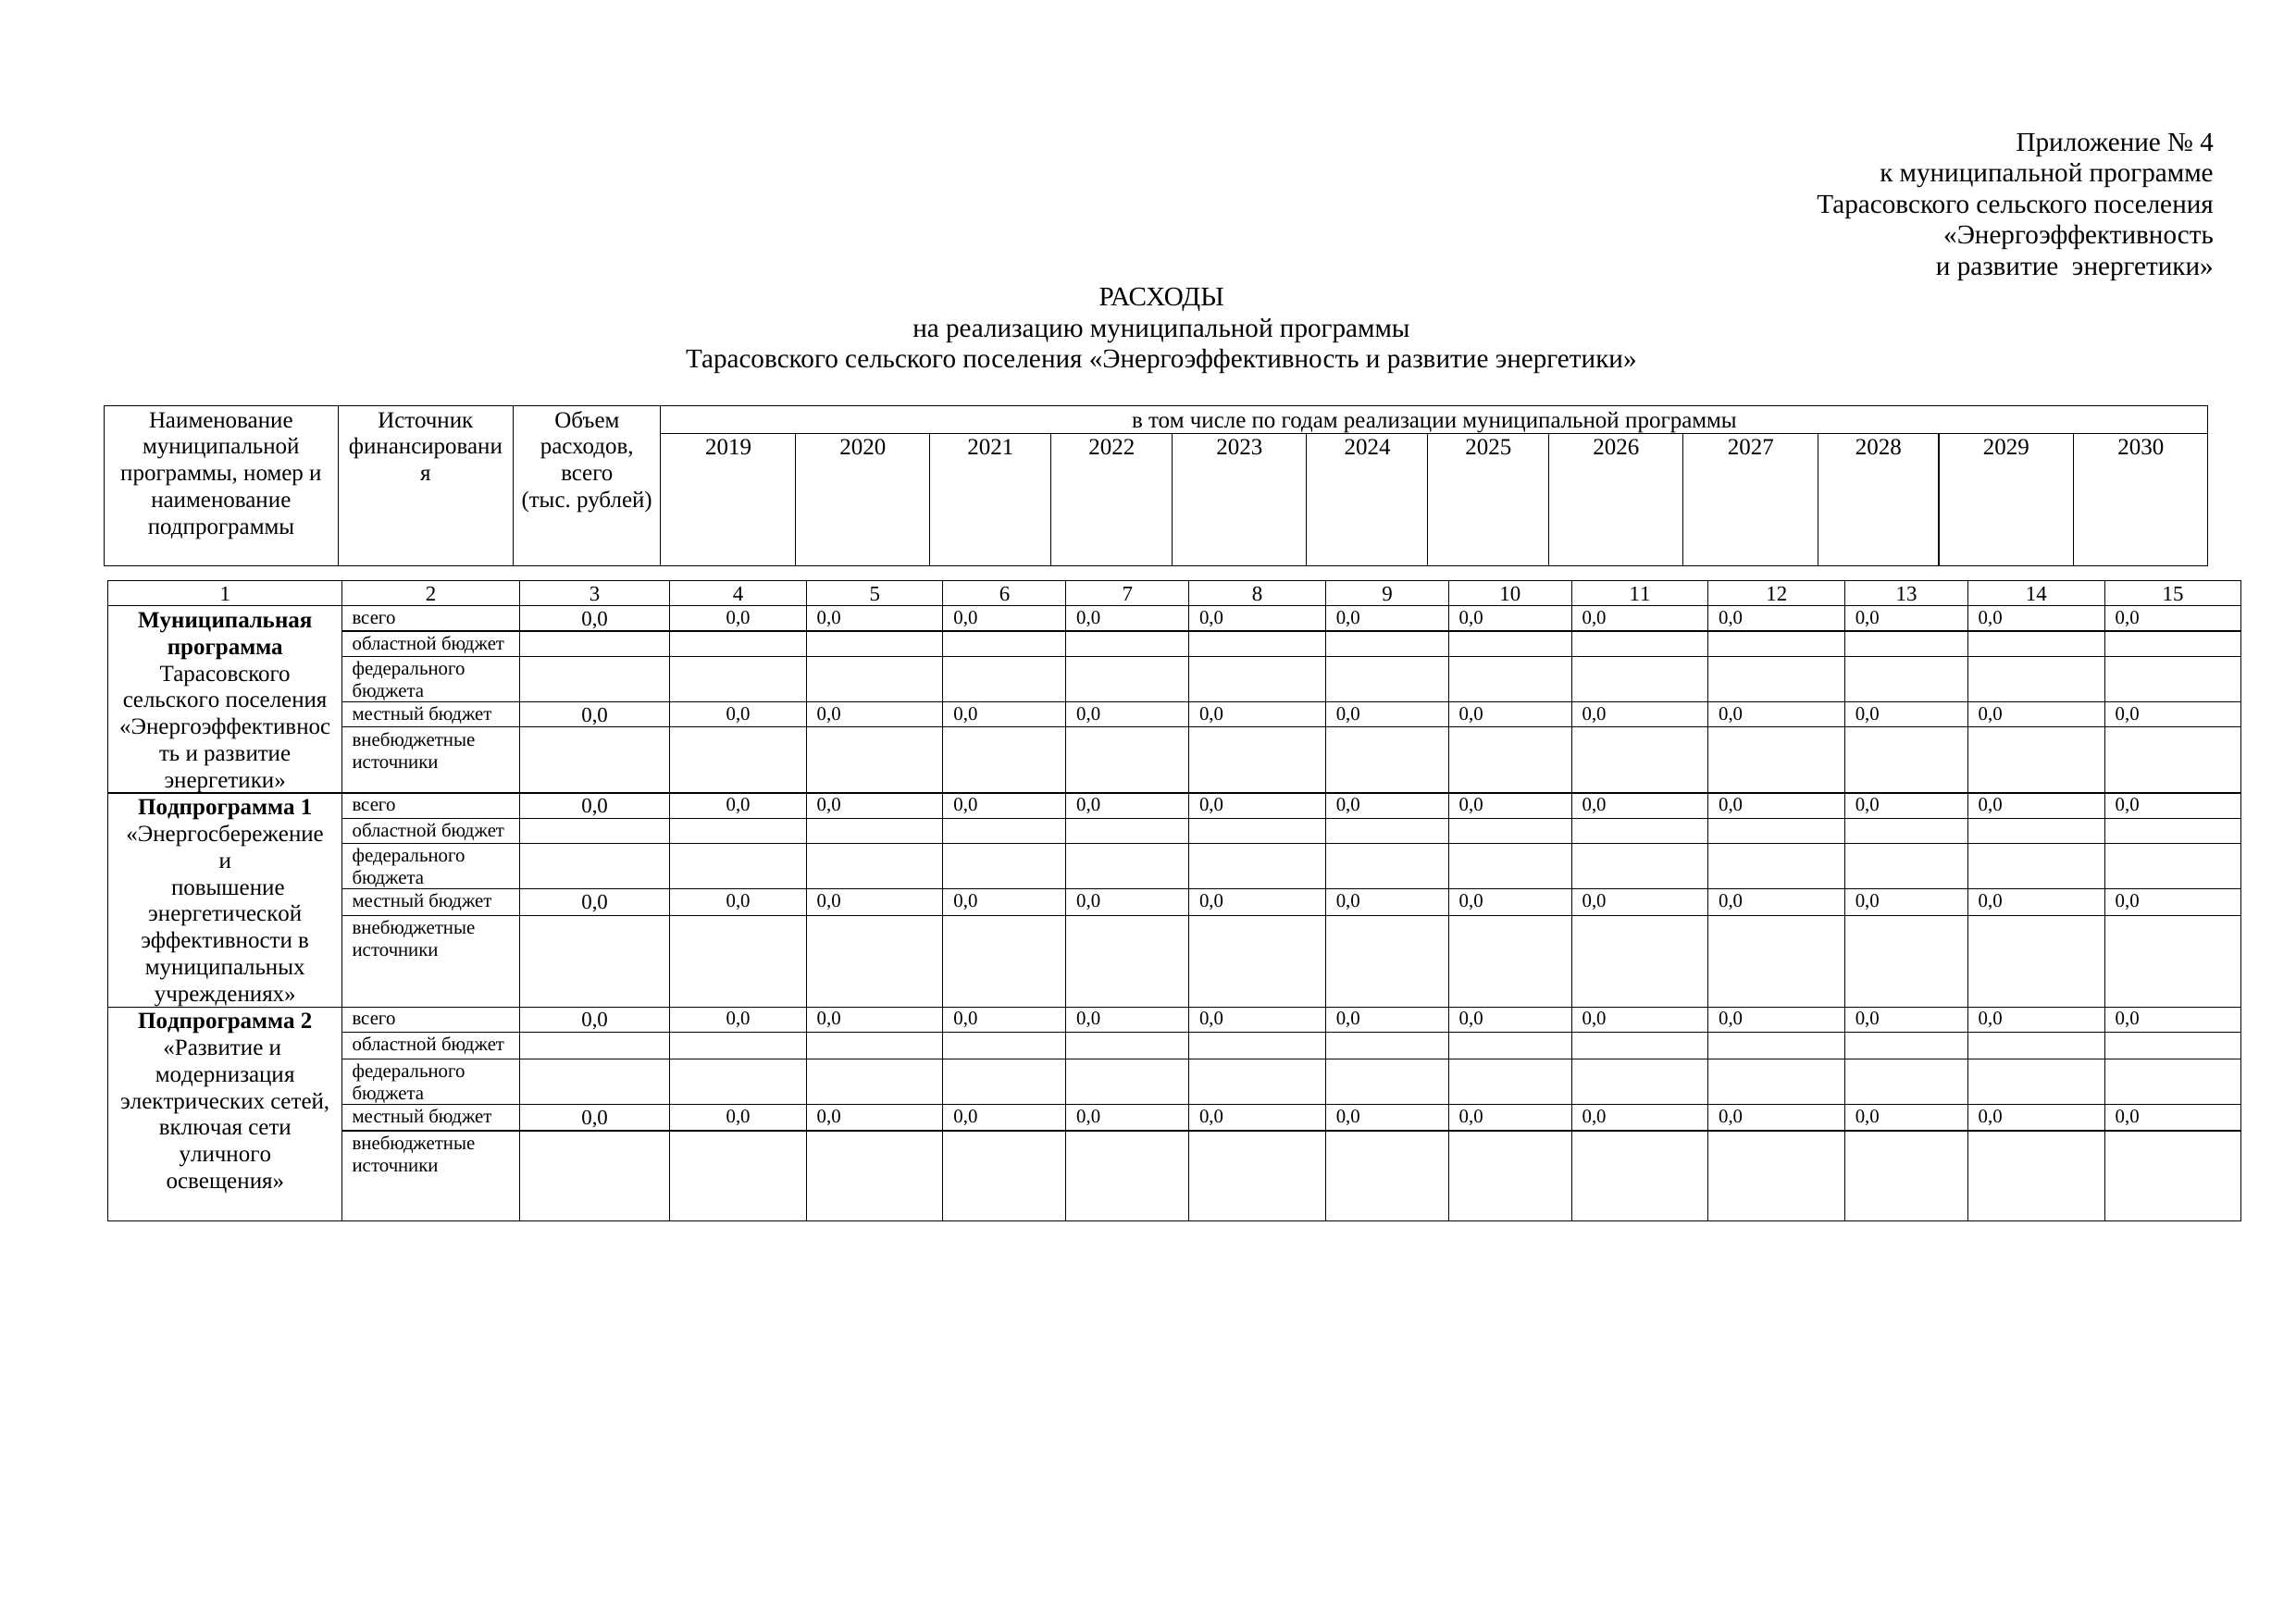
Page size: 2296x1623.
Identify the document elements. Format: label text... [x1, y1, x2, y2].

table_cell 0,0 [2105, 702, 2240, 726]
table_cell 0,0 [1708, 1105, 1844, 1130]
table_cell [1066, 916, 1188, 1006]
table_cell [1326, 1033, 1448, 1058]
table_cell [1968, 632, 2104, 656]
table_cell внебюджетные источники [342, 727, 519, 792]
table_cell 0,0 [1449, 702, 1571, 726]
table_cell [2105, 632, 2240, 656]
table_cell [1708, 1033, 1844, 1058]
table_cell 0,0 [520, 889, 669, 915]
text и развитие энергетики» [1148, 250, 2214, 280]
table_cell [1572, 727, 1707, 792]
table_cell 0,0 [943, 702, 1065, 726]
table_cell 0,0 [1189, 606, 1325, 630]
table_cell [1845, 1132, 1967, 1220]
table_cell 0,0 [943, 1008, 1065, 1032]
table_cell [1449, 916, 1571, 1006]
table_cell [520, 1132, 669, 1220]
text РАСХОДЫ [109, 280, 2214, 312]
table_cell [1572, 632, 1707, 656]
table_cell внебюджетные источники [342, 1132, 519, 1220]
table_cell 0,0 [1066, 889, 1188, 915]
table_cell [520, 819, 669, 843]
table_cell [1572, 1059, 1707, 1104]
table_cell [2105, 1132, 2240, 1220]
table_cell [1189, 1132, 1325, 1220]
table_cell [1326, 727, 1448, 792]
table_cell [1572, 819, 1707, 843]
table_cell 0,0 [1326, 1105, 1448, 1130]
table_cell 0,0 [1066, 702, 1188, 726]
table_cell [1326, 1059, 1448, 1104]
table_cell 0,0 [1326, 702, 1448, 726]
table_cell 0,0 [1968, 889, 2104, 915]
table_cell [807, 657, 942, 701]
table_cell 0,0 [807, 889, 942, 915]
table_cell [943, 1132, 1065, 1220]
table_cell 2025 [1428, 434, 1548, 565]
table_cell [2105, 727, 2240, 792]
table_cell [520, 1033, 669, 1058]
table_cell 0,0 [1189, 1008, 1325, 1032]
text на реализацию муниципальной программы [109, 312, 2214, 343]
table_cell 0,0 [1572, 889, 1707, 915]
table_cell [520, 916, 669, 1006]
table_cell [1968, 1033, 2104, 1058]
table_cell [670, 916, 806, 1006]
table_cell [1066, 819, 1188, 843]
table_cell 0,0 [1449, 794, 1571, 818]
table_cell [1449, 727, 1571, 792]
table_header 10 [1449, 581, 1571, 605]
table_cell 0,0 [1326, 606, 1448, 630]
table_cell [1326, 1132, 1448, 1220]
table_cell [1708, 632, 1844, 656]
table_cell [1968, 916, 2104, 1006]
table_cell всего [342, 1008, 519, 1032]
table_cell [1708, 819, 1844, 843]
table_cell [807, 1132, 942, 1220]
table_cell [943, 819, 1065, 843]
table_header 14 [1968, 581, 2104, 605]
table_cell [1845, 657, 1967, 701]
table_cell 0,0 [1449, 1008, 1571, 1032]
table_header Источник финансирования [339, 406, 513, 565]
table_cell [807, 727, 942, 792]
table_cell [2105, 844, 2240, 888]
table_cell [943, 1033, 1065, 1058]
table_header 2 [342, 581, 519, 605]
table_cell 0,0 [520, 606, 669, 630]
table_cell 0,0 [520, 702, 669, 726]
table_cell [1449, 1033, 1571, 1058]
table_cell 2026 [1549, 434, 1682, 565]
table_cell Подпрограмма 1 «Энергосбережение и повышение энергетической эффективности в муниципальных учреждениях» [108, 794, 341, 1006]
table_cell 0,0 [1572, 1105, 1707, 1130]
table_cell 0,0 [1845, 702, 1967, 726]
table_cell [1189, 1033, 1325, 1058]
table_cell 2027 [1683, 434, 1818, 565]
table_cell 0,0 [1572, 606, 1707, 630]
table_cell Подпрограмма 2 «Развитие и модернизация электрических сетей, включая сети уличного освещения» [108, 1008, 341, 1220]
table_cell 2020 [796, 434, 929, 565]
table_cell 0,0 [807, 1008, 942, 1032]
text «Энергоэффективность [1148, 218, 2214, 250]
table_cell [1845, 632, 1967, 656]
table_cell [943, 1059, 1065, 1104]
table_cell [1449, 844, 1571, 888]
table_cell [1066, 632, 1188, 656]
table_cell [670, 632, 806, 656]
table_cell [1449, 657, 1571, 701]
table_cell [670, 1033, 806, 1058]
table_cell [1845, 844, 1967, 888]
table_cell 0,0 [2105, 606, 2240, 630]
table_cell 0,0 [1968, 1105, 2104, 1130]
table_cell [1845, 819, 1967, 843]
table_header Наименование муниципальной программы, номер и наименование подпрограммы [105, 406, 338, 565]
table_cell 0,0 [670, 606, 806, 630]
table_header Объем расходов, всего (тыс. рублей) [514, 406, 660, 565]
table_cell 0,0 [1708, 889, 1844, 915]
table_cell 2028 [1818, 434, 1938, 565]
table_cell 0,0 [807, 606, 942, 630]
table_cell [1189, 657, 1325, 701]
table_cell местный бюджет [342, 702, 519, 726]
table_cell [1708, 916, 1844, 1006]
table_cell 2022 [1051, 434, 1172, 565]
table_cell 0,0 [1326, 794, 1448, 818]
table_cell [1189, 727, 1325, 792]
table_cell [2105, 916, 2240, 1006]
table_cell [1968, 844, 2104, 888]
table_cell [520, 844, 669, 888]
table_cell 0,0 [943, 889, 1065, 915]
table_cell [1708, 657, 1844, 701]
table_cell [2105, 657, 2240, 701]
table_header 1 [108, 581, 341, 605]
text Тарасовского сельского поселения «Энергоэффективность и развитие энергетики» [109, 343, 2214, 374]
table_cell [1968, 727, 2104, 792]
table_header 8 [1189, 581, 1325, 605]
table_cell [520, 1059, 669, 1104]
table_cell [670, 844, 806, 888]
table_cell 0,0 [807, 794, 942, 818]
table_cell [1572, 1033, 1707, 1058]
table_cell 0,0 [2105, 889, 2240, 915]
table_cell [807, 916, 942, 1006]
table_header 11 [1572, 581, 1707, 605]
table_cell 0,0 [1708, 702, 1844, 726]
table_cell областной бюджет [342, 819, 519, 843]
table_cell 0,0 [1572, 702, 1707, 726]
table_cell 2030 [2074, 434, 2207, 565]
table_cell федерального бюджета [342, 1059, 519, 1104]
table_cell 0,0 [1708, 1008, 1844, 1032]
table_cell [520, 657, 669, 701]
table_cell 0,0 [1968, 702, 2104, 726]
table_cell [1845, 1033, 1967, 1058]
table_cell федерального бюджета [342, 844, 519, 888]
table_cell [1326, 632, 1448, 656]
table_cell 0,0 [670, 794, 806, 818]
table_cell всего [342, 606, 519, 630]
table_cell 2021 [930, 434, 1050, 565]
table_cell 0,0 [1189, 889, 1325, 915]
table_cell [1845, 916, 1967, 1006]
table_cell федерального бюджета [342, 657, 519, 701]
table_cell 0,0 [1449, 606, 1571, 630]
table_cell [670, 657, 806, 701]
text Тарасовского сельского поселения [1148, 188, 2214, 218]
table_header 9 [1326, 581, 1448, 605]
table_cell [1968, 1132, 2104, 1220]
table_cell 0,0 [520, 1105, 669, 1130]
table_cell 0,0 [1449, 889, 1571, 915]
table_cell [1189, 632, 1325, 656]
table_cell [2105, 1033, 2240, 1058]
table_cell всего [342, 794, 519, 818]
table_cell 0,0 [520, 794, 669, 818]
table_cell внебюджетные источники [342, 916, 519, 1006]
table_cell [1326, 844, 1448, 888]
table_cell [2105, 819, 2240, 843]
table_cell [1845, 1059, 1967, 1104]
table_cell 0,0 [1066, 1008, 1188, 1032]
table_cell 0,0 [943, 794, 1065, 818]
table_cell 0,0 [2105, 1008, 2240, 1032]
text к муниципальной программе [1148, 156, 2214, 188]
table_cell [1066, 727, 1188, 792]
table_cell [807, 1033, 942, 1058]
table_cell Муниципальная программа Тарасовского сельского поселения «Энергоэффективность и развитие энергетики» [108, 606, 341, 792]
table_cell [1189, 819, 1325, 843]
table_cell [1066, 1132, 1188, 1220]
table_header 6 [943, 581, 1065, 605]
table_header 3 [520, 581, 669, 605]
table_cell [1572, 916, 1707, 1006]
table_cell 0,0 [1189, 1105, 1325, 1130]
table_cell 0,0 [1066, 606, 1188, 630]
table_cell 0,0 [670, 1105, 806, 1130]
table_cell [670, 727, 806, 792]
table_cell областной бюджет [342, 632, 519, 656]
table_header 7 [1066, 581, 1188, 605]
table_cell 0,0 [1326, 1008, 1448, 1032]
table_cell [1572, 657, 1707, 701]
table_cell 0,0 [943, 1105, 1065, 1130]
table_cell [1326, 657, 1448, 701]
table_cell [1326, 916, 1448, 1006]
table_cell 0,0 [520, 1008, 669, 1032]
table_cell 0,0 [2105, 1105, 2240, 1130]
table_cell 0,0 [1968, 606, 2104, 630]
table_cell [943, 916, 1065, 1006]
table_cell [807, 819, 942, 843]
table_cell 0,0 [943, 606, 1065, 630]
table_cell [1189, 1059, 1325, 1104]
table_header 12 [1708, 581, 1844, 605]
table_cell областной бюджет [342, 1033, 519, 1058]
table_cell [670, 1059, 806, 1104]
table_cell [943, 657, 1065, 701]
table_cell 0,0 [807, 1105, 942, 1130]
table_header 5 [807, 581, 942, 605]
table_cell 0,0 [1968, 794, 2104, 818]
table_cell [1845, 727, 1967, 792]
table_cell 0,0 [670, 1008, 806, 1032]
table_cell [807, 844, 942, 888]
table_cell [1572, 1132, 1707, 1220]
table_cell [1708, 1059, 1844, 1104]
table_header в том числе по годам реализации муниципальной программы [661, 406, 2207, 432]
table_cell 0,0 [1845, 794, 1967, 818]
table_cell 0,0 [1449, 1105, 1571, 1130]
table_cell 0,0 [2105, 794, 2240, 818]
table_cell [670, 819, 806, 843]
table_cell 0,0 [1708, 606, 1844, 630]
table_cell [1066, 657, 1188, 701]
table_cell 0,0 [1066, 1105, 1188, 1130]
table_cell 0,0 [670, 702, 806, 726]
table_cell [1326, 819, 1448, 843]
table_cell 2019 [661, 434, 795, 565]
table_cell [1708, 727, 1844, 792]
table_header 4 [670, 581, 806, 605]
table_cell 2024 [1307, 434, 1427, 565]
table_cell 0,0 [1845, 889, 1967, 915]
table_cell [1066, 1033, 1188, 1058]
table_cell [520, 632, 669, 656]
table_cell [1449, 1059, 1571, 1104]
text Приложение № 4 [1148, 126, 2214, 156]
table_cell [1066, 844, 1188, 888]
table_cell [1449, 1132, 1571, 1220]
table_cell местный бюджет [342, 889, 519, 915]
table_cell [1968, 1059, 2104, 1104]
table_cell [943, 844, 1065, 888]
table_cell [1449, 819, 1571, 843]
table_cell 0,0 [1326, 889, 1448, 915]
table_cell [1708, 844, 1844, 888]
table_cell местный бюджет [342, 1105, 519, 1130]
table_cell [1968, 819, 2104, 843]
table_cell [1968, 657, 2104, 701]
table_cell [520, 727, 669, 792]
table_header 15 [2105, 581, 2240, 605]
table_cell 0,0 [670, 889, 806, 915]
table_cell 0,0 [1845, 1105, 1967, 1130]
table_cell 0,0 [1189, 794, 1325, 818]
table_cell 2023 [1173, 434, 1306, 565]
table_cell 0,0 [1189, 702, 1325, 726]
table_cell 0,0 [1968, 1008, 2104, 1032]
table_cell [1189, 844, 1325, 888]
table_cell [943, 632, 1065, 656]
table_header 13 [1845, 581, 1967, 605]
table_cell [943, 727, 1065, 792]
table_cell [2105, 1059, 2240, 1104]
table_cell [1572, 844, 1707, 888]
table_cell [1189, 916, 1325, 1006]
table_cell 0,0 [1572, 794, 1707, 818]
table_cell [807, 632, 942, 656]
table_cell 0,0 [807, 702, 942, 726]
table_cell 0,0 [1845, 1008, 1967, 1032]
table_cell 0,0 [1066, 794, 1188, 818]
table_cell [1066, 1059, 1188, 1104]
table_cell [807, 1059, 942, 1104]
table_cell [1449, 632, 1571, 656]
table_cell 0,0 [1572, 1008, 1707, 1032]
table_cell [1708, 1132, 1844, 1220]
table_cell 0,0 [1708, 794, 1844, 818]
table_cell 2029 [1940, 434, 2073, 565]
table_cell 0,0 [1845, 606, 1967, 630]
table_cell [670, 1132, 806, 1220]
